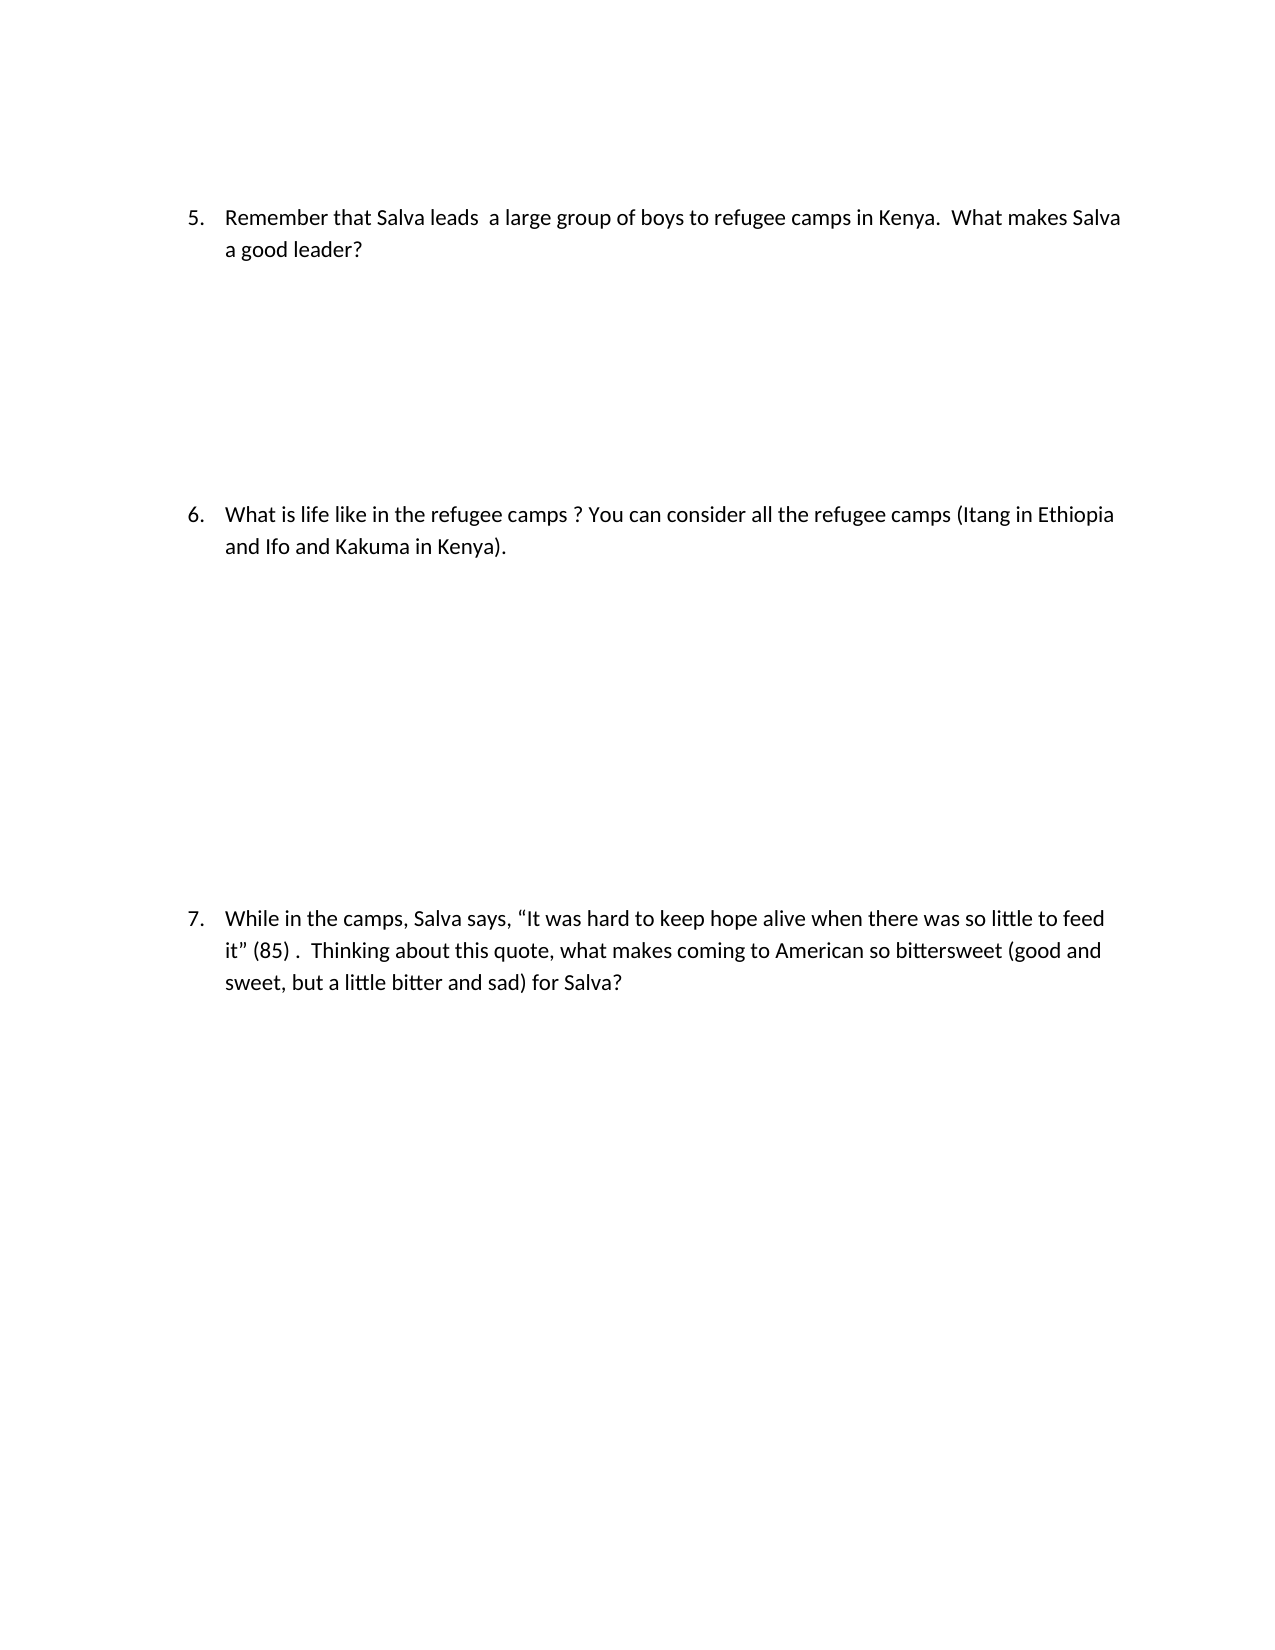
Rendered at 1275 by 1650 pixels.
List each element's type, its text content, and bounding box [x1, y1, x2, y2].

list Remember that Salva leads a large group of boys to refugee camps in Kenya. What makes Salva a good leader? [187, 203, 1125, 263]
list What is life like in the refugee camps ? You can consider all the refugee camps (Itang in Ethiopia and Ifo and Kakuma in Kenya). [187, 500, 1125, 561]
list While in the camps, Salva says, “It was hard to keep hope alive when there was so little to feed it” (85) . Thinking about this quote, what makes coming to American so bittersweet (good and sweet, but a little bitter and sad) for Salva? [187, 904, 1125, 996]
